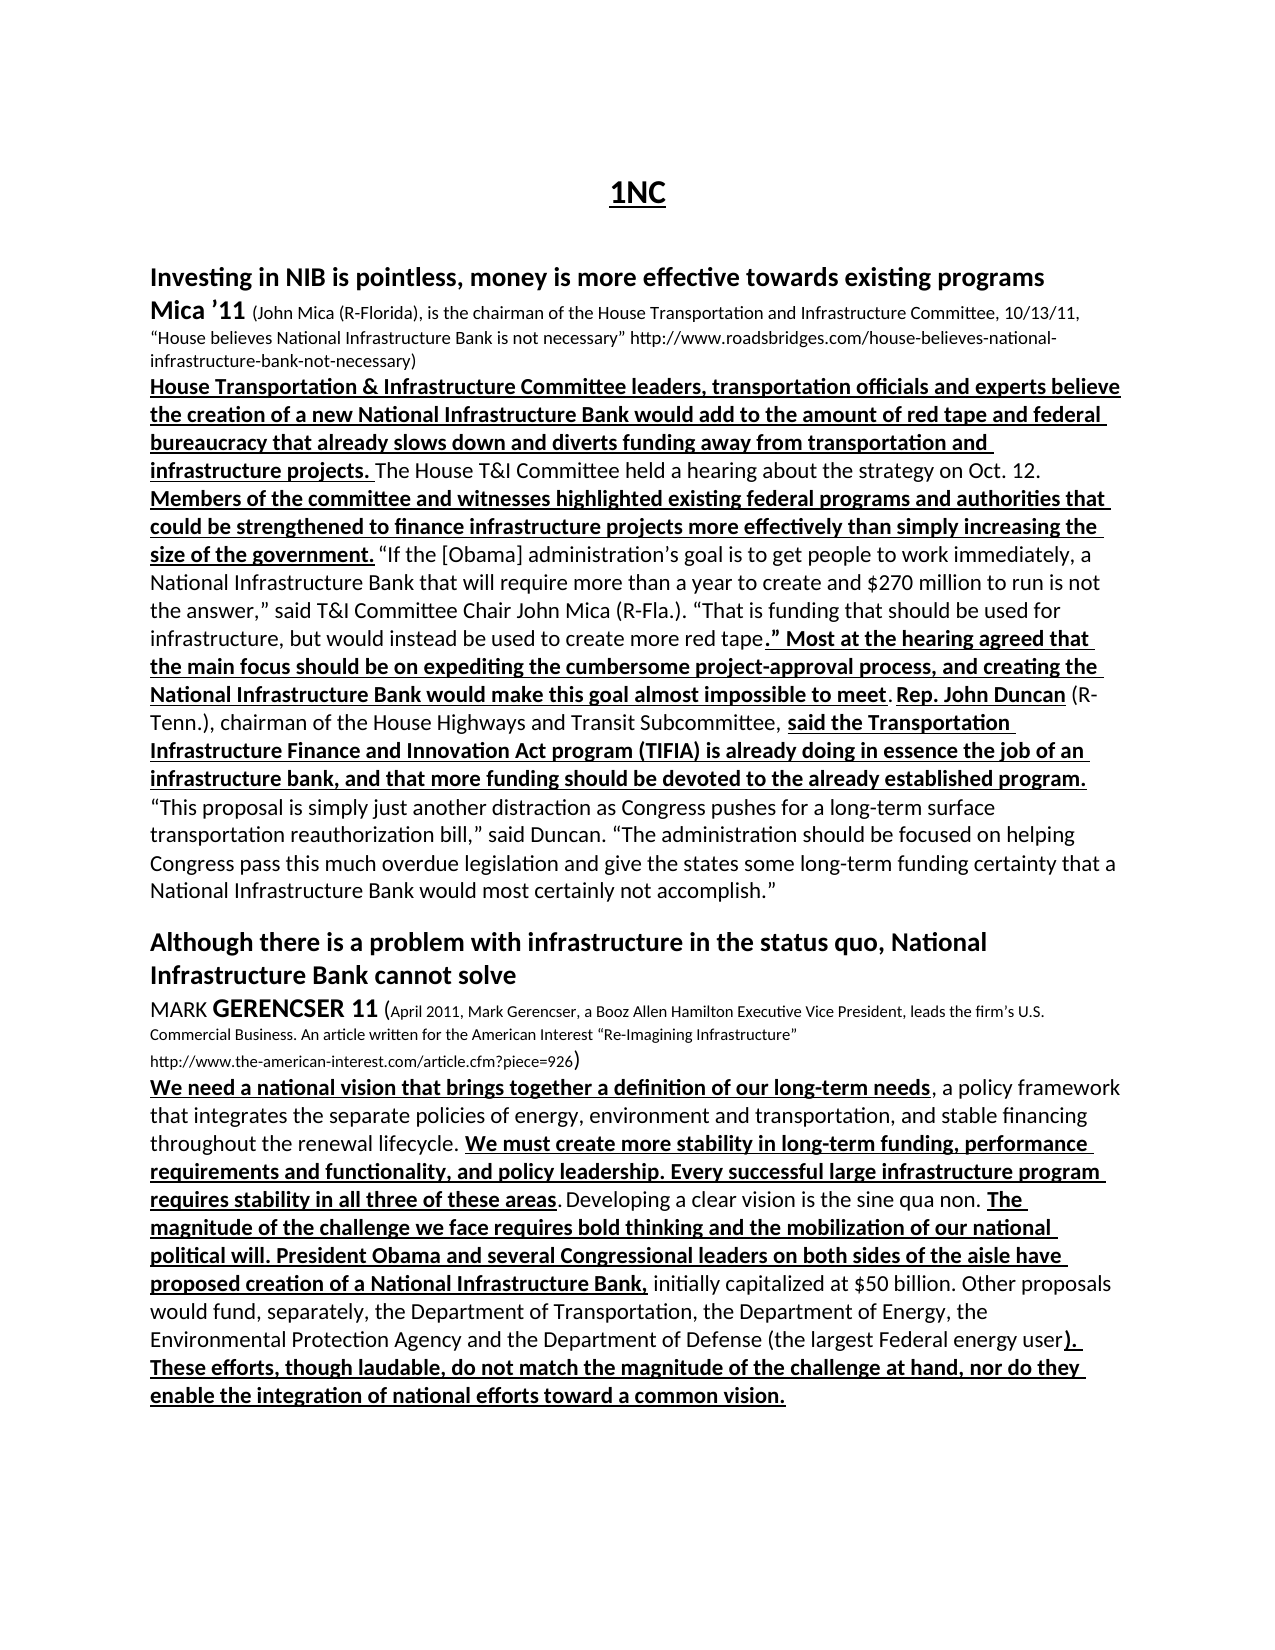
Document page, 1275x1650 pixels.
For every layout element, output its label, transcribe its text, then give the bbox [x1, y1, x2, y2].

text We need a national vision that brings together a definition of our long-term needs, a policy framework that integrates the separate policies of energy, environment and transportation, and stable financing throughout the renewal lifecycle. We must create more stability in long-term funding, performance requirements and functionality, and policy leadership. Every successful large infrastructure program requires stability in all three of these areas. Developing a clear vision is the sine qua non. The magnitude of the challenge we face requires bold thinking and the mobilization of our national political will. President Obama and several Congressional leaders on both sides of the aisle have proposed creation of a National Infrastructure Bank, initially capitalized at $50 billion. Other proposals would fund, separately, the Department of Transportation, the Department of Energy, the Environmental Protection Agency and the Department of Defense (the largest Federal energy user). These efforts, though laudable, do not match the magnitude of the challenge at hand, nor do they enable the integration of national efforts toward a common vision. [150, 1073, 1125, 1409]
subtitle Investing in NIB is pointless, money is more effective towards existing programs [150, 260, 1125, 293]
subtitle Although there is a problem with infrastructure in the status quo, National Infrastructure Bank cannot solve [150, 926, 1125, 992]
text Mica ’11 (John Mica (R-Florida), is the chairman of the House Transportation and Infrastructure Committee, 10/13/11, “House believes National Infrastructure Bank is not necessary” http://www.roadsbridges.com/house-believes-national-infrastructure-bank-not-necessary) [150, 293, 1125, 372]
subtitle 1NC [150, 171, 1125, 212]
text MARK GERENCSER 11 (April 2011, Mark Gerencser, a Booz Allen Hamilton Executive Vice President, leads the firm’s U.S. Commercial Business. An article written for the American Interest “Re-Imagining Infrastructure” http://www.the-american-interest.com/article.cfm?piece=926) [150, 992, 1125, 1073]
text House Transportation & Infrastructure Committee leaders, transportation officials and experts believe the creation of a new National Infrastructure Bank would add to the amount of red tape and federal bureaucracy that already slows down and diverts funding away from transportation and infrastructure projects. The House T&I Committee held a hearing about the strategy on Oct. 12. Members of the committee and witnesses highlighted existing federal programs and authorities that could be strengthened to finance infrastructure projects more effectively than simply increasing the size of the government. “If the [Obama] administration’s goal is to get people to work immediately, a National Infrastructure Bank that will require more than a year to create and $270 million to run is not the answer,” said T&I Committee Chair John Mica (R-Fla.). “That is funding that should be used for infrastructure, but would instead be used to create more red tape.” Most at the hearing agreed that the main focus should be on expediting the cumbersome project-approval process, and creating the National Infrastructure Bank would make this goal almost impossible to meet. Rep. John Duncan (R-Tenn.), chairman of the House Highways and Transit Subcommittee, said the Transportation Infrastructure Finance and Innovation Act program (TIFIA) is already doing in essence the job of an infrastructure bank, and that more funding should be devoted to the already established program. “This proposal is simply just another distraction as Congress pushes for a long-term surface transportation reauthorization bill,” said Duncan. “The administration should be focused on helping Congress pass this much overdue legislation and give the states some long-term funding certainty that a National Infrastructure Bank would most certainly not accomplish.” [150, 372, 1125, 905]
